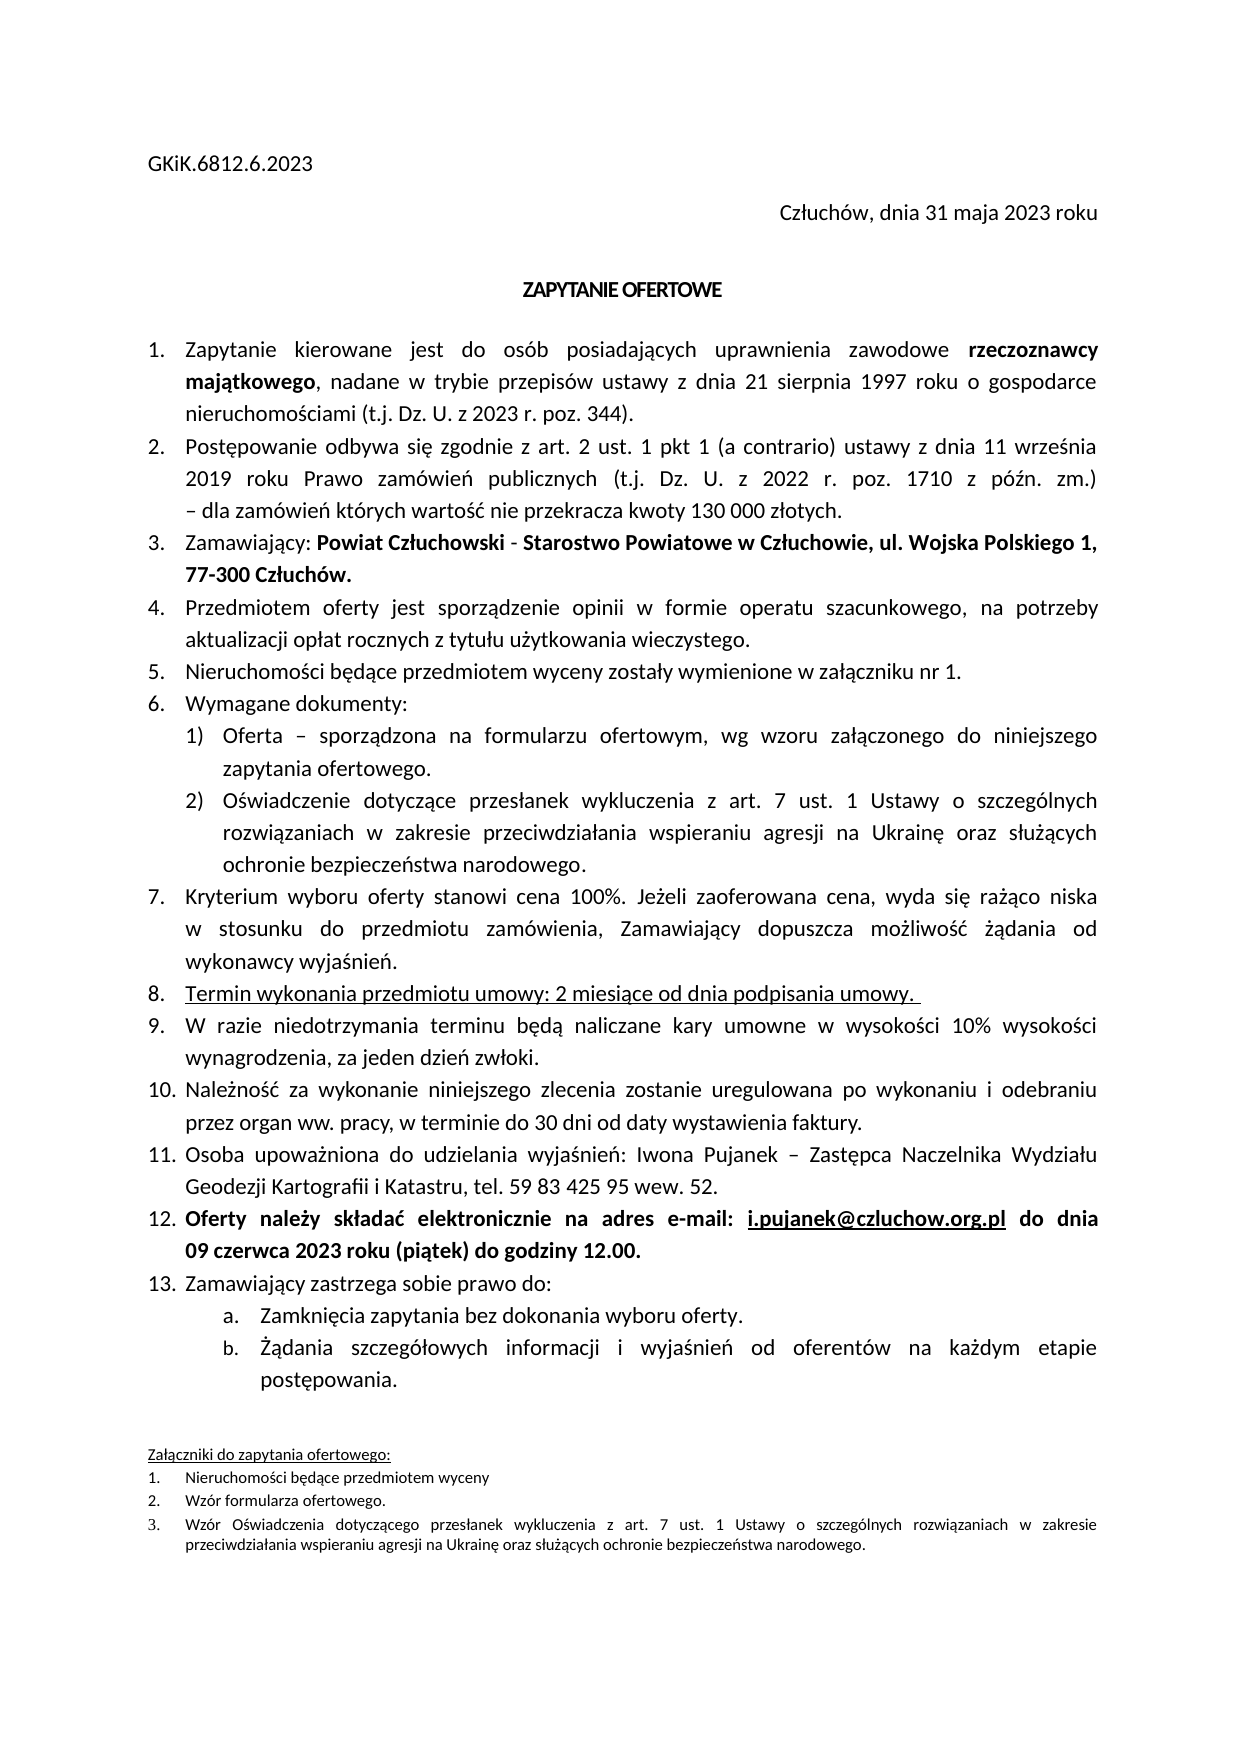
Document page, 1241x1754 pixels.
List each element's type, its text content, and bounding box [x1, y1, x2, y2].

list Oferty należy składać elektronicznie na adres e-mail: i.pujanek@czluchow.org.pl do dnia 09 czerwca 2023 roku (piątek) do godziny 12.00. [148, 1204, 1098, 1264]
text Załączniki do zapytania ofertowego: [148, 1444, 1098, 1464]
list Termin wykonania przedmiotu umowy: 2 miesiące od dnia podpisania umowy. [148, 979, 1098, 1007]
list Osoba upoważniona do udzielania wyjaśnień: Iwona Pujanek – Zastępca Naczelnika Wydziału Geodezji Kartografii i Katastru, tel. 59 83 425 95 wew. 52. [148, 1140, 1098, 1200]
list Nieruchomości będące przedmiotem wyceny zostały wymienione w załączniku nr 1. [148, 657, 1098, 685]
list Oferta – sporządzona na formularzu ofertowym, wg wzoru załączonego do niniejszego zapytania ofertowego. [185, 721, 1098, 782]
title ZAPYTANIE OFERTOWE [148, 275, 1098, 303]
list Zamknięcia zapytania bez dokonania wyboru oferty. [223, 1301, 1098, 1329]
list Nieruchomości będące przedmiotem wyceny [148, 1467, 1098, 1488]
list Zamawiający zastrzega sobie prawo do: [148, 1269, 1098, 1297]
list Wzór Oświadczenia dotyczącego przesłanek wykluczenia z art. 7 ust. 1 Ustawy o szczególnych rozwiązaniach w zakresie przeciwdziałania wspieraniu agresji na Ukrainę oraz służących ochronie bezpieczeństwa narodowego. [148, 1514, 1098, 1555]
list Zamawiający: Powiat Człuchowski - Starostwo Powiatowe w Człuchowie, ul. Wojska Polskiego 1, 77-300 Człuchów. [148, 528, 1098, 588]
list Żądania szczegółowych informacji i wyjaśnień od oferentów na każdym etapie postępowania. [223, 1333, 1098, 1393]
text GKiK.6812.6.2023 [148, 149, 1098, 177]
list Oświadczenie dotyczące przesłanek wykluczenia z art. 7 ust. 1 Ustawy o szczególnych rozwiązaniach w zakresie przeciwdziałania wspieraniu agresji na Ukrainę oraz służących ochronie bezpieczeństwa narodowego. [185, 786, 1098, 878]
list Wymagane dokumenty: [148, 689, 1098, 717]
list Przedmiotem oferty jest sporządzenie opinii w formie operatu szacunkowego, na potrzeby aktualizacji opłat rocznych z tytułu użytkowania wieczystego. [148, 593, 1098, 653]
list Kryterium wyboru oferty stanowi cena 100%. Jeżeli zaoferowana cena, wyda się rażąco niska w stosunku do przedmiotu zamówienia, Zamawiający dopuszcza możliwość żądania od wykonawcy wyjaśnień. [148, 882, 1098, 975]
list Postępowanie odbywa się zgodnie z art. 2 ust. 1 pkt 1 (a contrario) ustawy z dnia 11 września 2019 roku Prawo zamówień publicznych (t.j. Dz. U. z 2022 r. poz. 1710 z późn. zm.) – dla zamówień których wartość nie przekracza kwoty 130 000 złotych. [148, 432, 1098, 524]
text Człuchów, dnia 31 maja 2023 roku [148, 198, 1098, 226]
list Wzór formularza ofertowego. [148, 1491, 1098, 1511]
list W razie niedotrzymania terminu będą naliczane kary umowne w wysokości 10% wysokości wynagrodzenia, za jeden dzień zwłoki. [148, 1011, 1098, 1071]
list Zapytanie kierowane jest do osób posiadających uprawnienia zawodowe rzeczoznawcy majątkowego, nadane w trybie przepisów ustawy z dnia 21 sierpnia 1997 roku o gospodarce nieruchomościami (t.j. Dz. U. z 2023 r. poz. 344). [148, 335, 1098, 428]
list Należność za wykonanie niniejszego zlecenia zostanie uregulowana po wykonaniu i odebraniu przez organ ww. pracy, w terminie do 30 dni od daty wystawienia faktury. [148, 1076, 1098, 1136]
